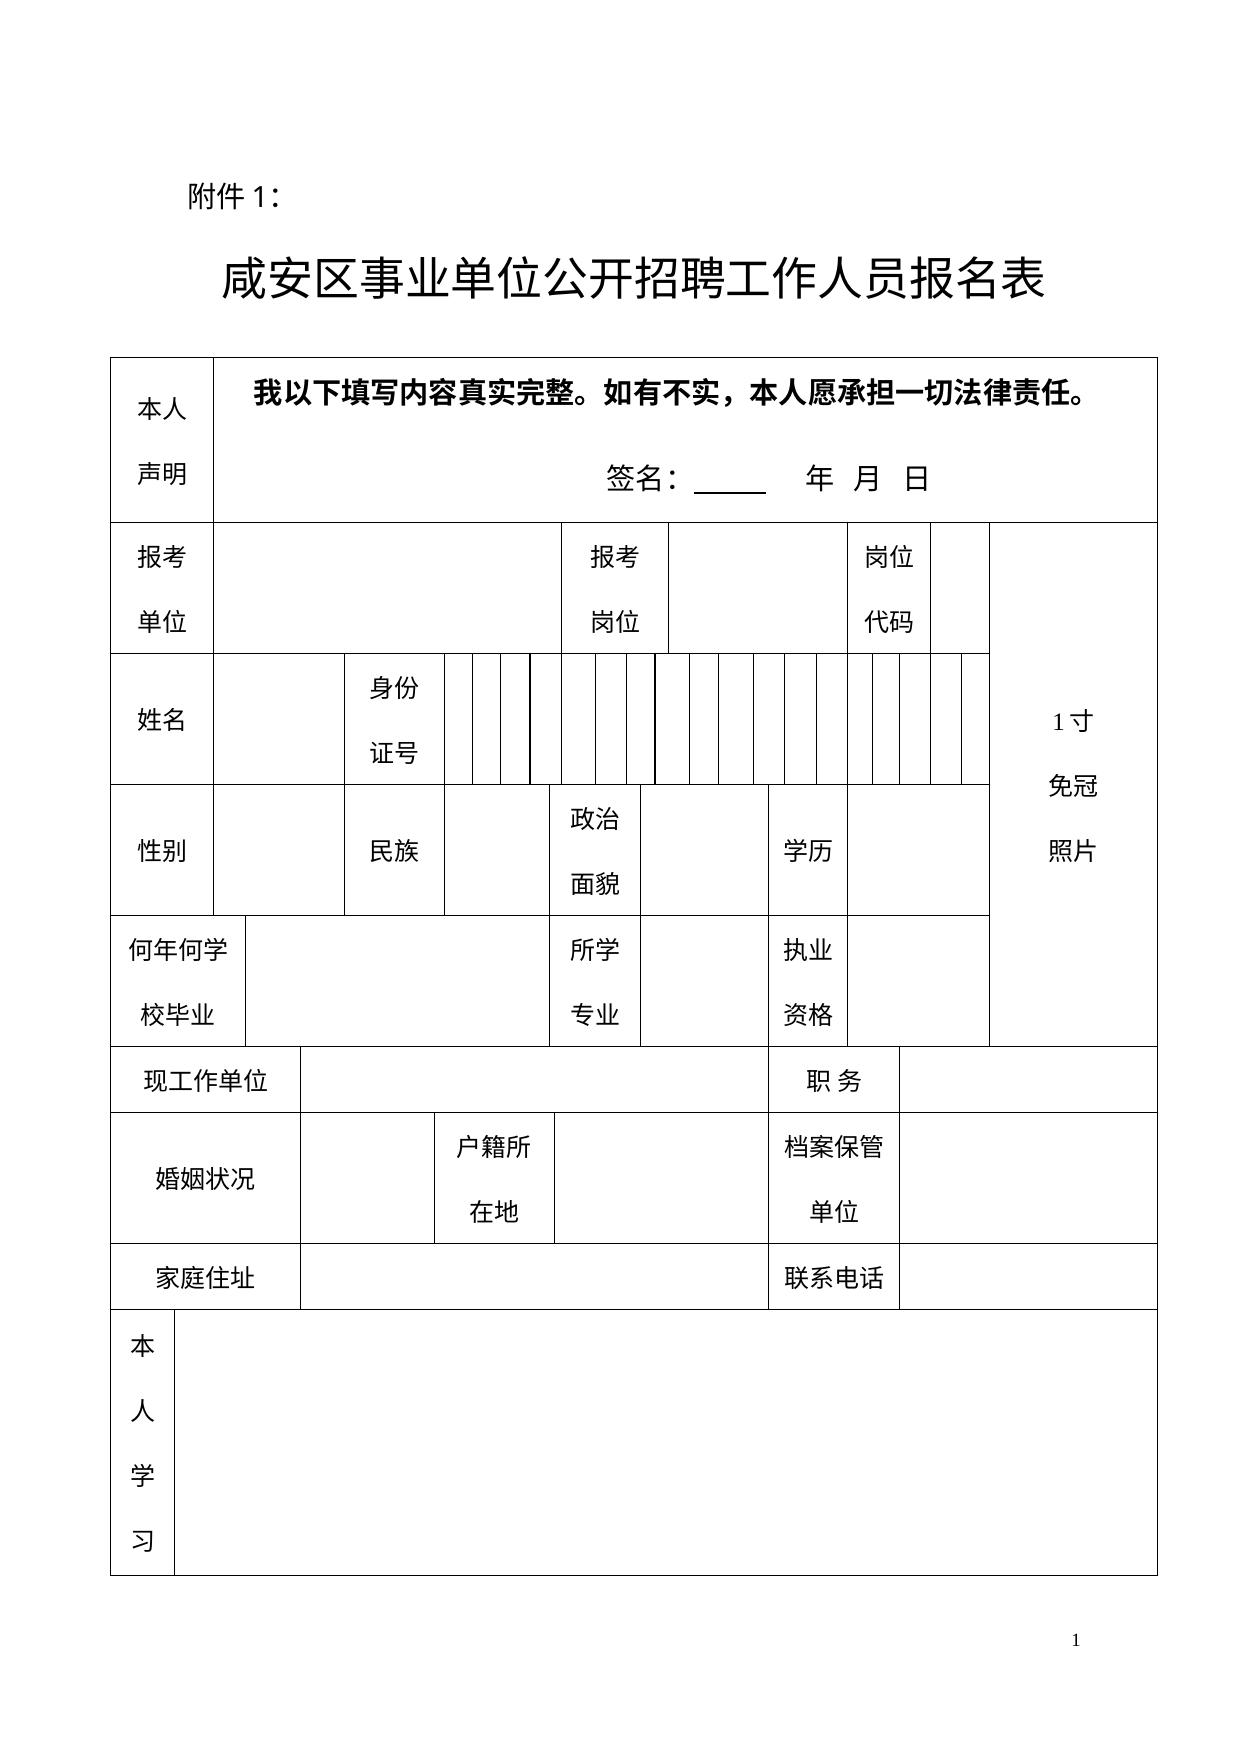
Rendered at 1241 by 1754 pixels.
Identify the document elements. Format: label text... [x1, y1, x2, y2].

table_cell 政治 面貌 [550, 785, 640, 915]
table_cell 执业 资格 [769, 916, 847, 1046]
table_cell 身份 证号 [345, 654, 444, 784]
table_cell [900, 654, 930, 784]
table_cell [900, 1047, 1157, 1112]
table_cell [175, 1310, 1157, 1575]
table_header 本人 声明 [111, 358, 213, 522]
table_cell [555, 1113, 768, 1243]
table_cell 所学 专业 [550, 916, 640, 1046]
table_header 我以下填写内容真实完整。如有不实，本人愿承担一切法律责任。 签名： 年 月 日 [214, 358, 1157, 522]
table_cell [301, 1244, 768, 1309]
table_cell 户籍所在地 [435, 1113, 554, 1243]
table_cell [501, 654, 529, 784]
table_cell [473, 654, 500, 784]
table_cell [301, 1047, 768, 1112]
table_cell [445, 785, 549, 915]
table_cell [246, 916, 549, 1046]
table_cell 姓名 [111, 654, 213, 784]
table_cell [785, 654, 816, 784]
table_cell [301, 1113, 434, 1243]
table_cell [641, 916, 768, 1046]
table_cell [531, 654, 561, 784]
text 附件1： [187, 162, 1081, 227]
table_cell 家庭住址 [111, 1244, 300, 1309]
table_cell 档案保管单位 [769, 1113, 899, 1243]
table_cell [754, 654, 784, 784]
table_cell 职 务 [769, 1047, 899, 1112]
table_cell [214, 654, 344, 784]
table_cell [848, 916, 989, 1046]
table_cell [669, 523, 847, 653]
table_cell 联系电话 [769, 1244, 899, 1309]
table_cell 现工作单位 [111, 1047, 300, 1112]
table_cell 性别 [111, 785, 213, 915]
table_cell [848, 785, 989, 915]
table_cell 学历 [769, 785, 847, 915]
table_cell [900, 1244, 1157, 1309]
table_cell [848, 654, 872, 784]
table_cell 本人学习工作简 历 [111, 1310, 174, 1575]
table_cell [596, 654, 626, 784]
table_cell [931, 523, 989, 653]
table_cell [690, 654, 718, 784]
table_cell 1寸 免冠 照片 [990, 523, 1157, 1046]
table_cell [214, 523, 561, 653]
table_cell [873, 654, 899, 784]
text 咸安区事业单位公开招聘工作人员报名表 [187, 227, 1081, 324]
table_cell 婚姻状况 [111, 1113, 300, 1243]
table_cell 报考 单位 [111, 523, 213, 653]
table_cell 民族 [345, 785, 444, 915]
table_cell [719, 654, 753, 784]
table_cell 何年何学校毕业 [111, 916, 245, 1046]
table_cell 报考 岗位 [562, 523, 668, 653]
table_cell [931, 654, 961, 784]
table_cell [962, 654, 989, 784]
table_cell 岗位代码 [848, 523, 930, 653]
table_cell [214, 785, 344, 915]
table_cell [445, 654, 472, 784]
table_cell [641, 785, 768, 915]
table_cell [656, 654, 689, 784]
table_cell [562, 654, 595, 784]
table_cell [817, 654, 847, 784]
table_cell [900, 1113, 1157, 1243]
table_cell [627, 654, 654, 784]
